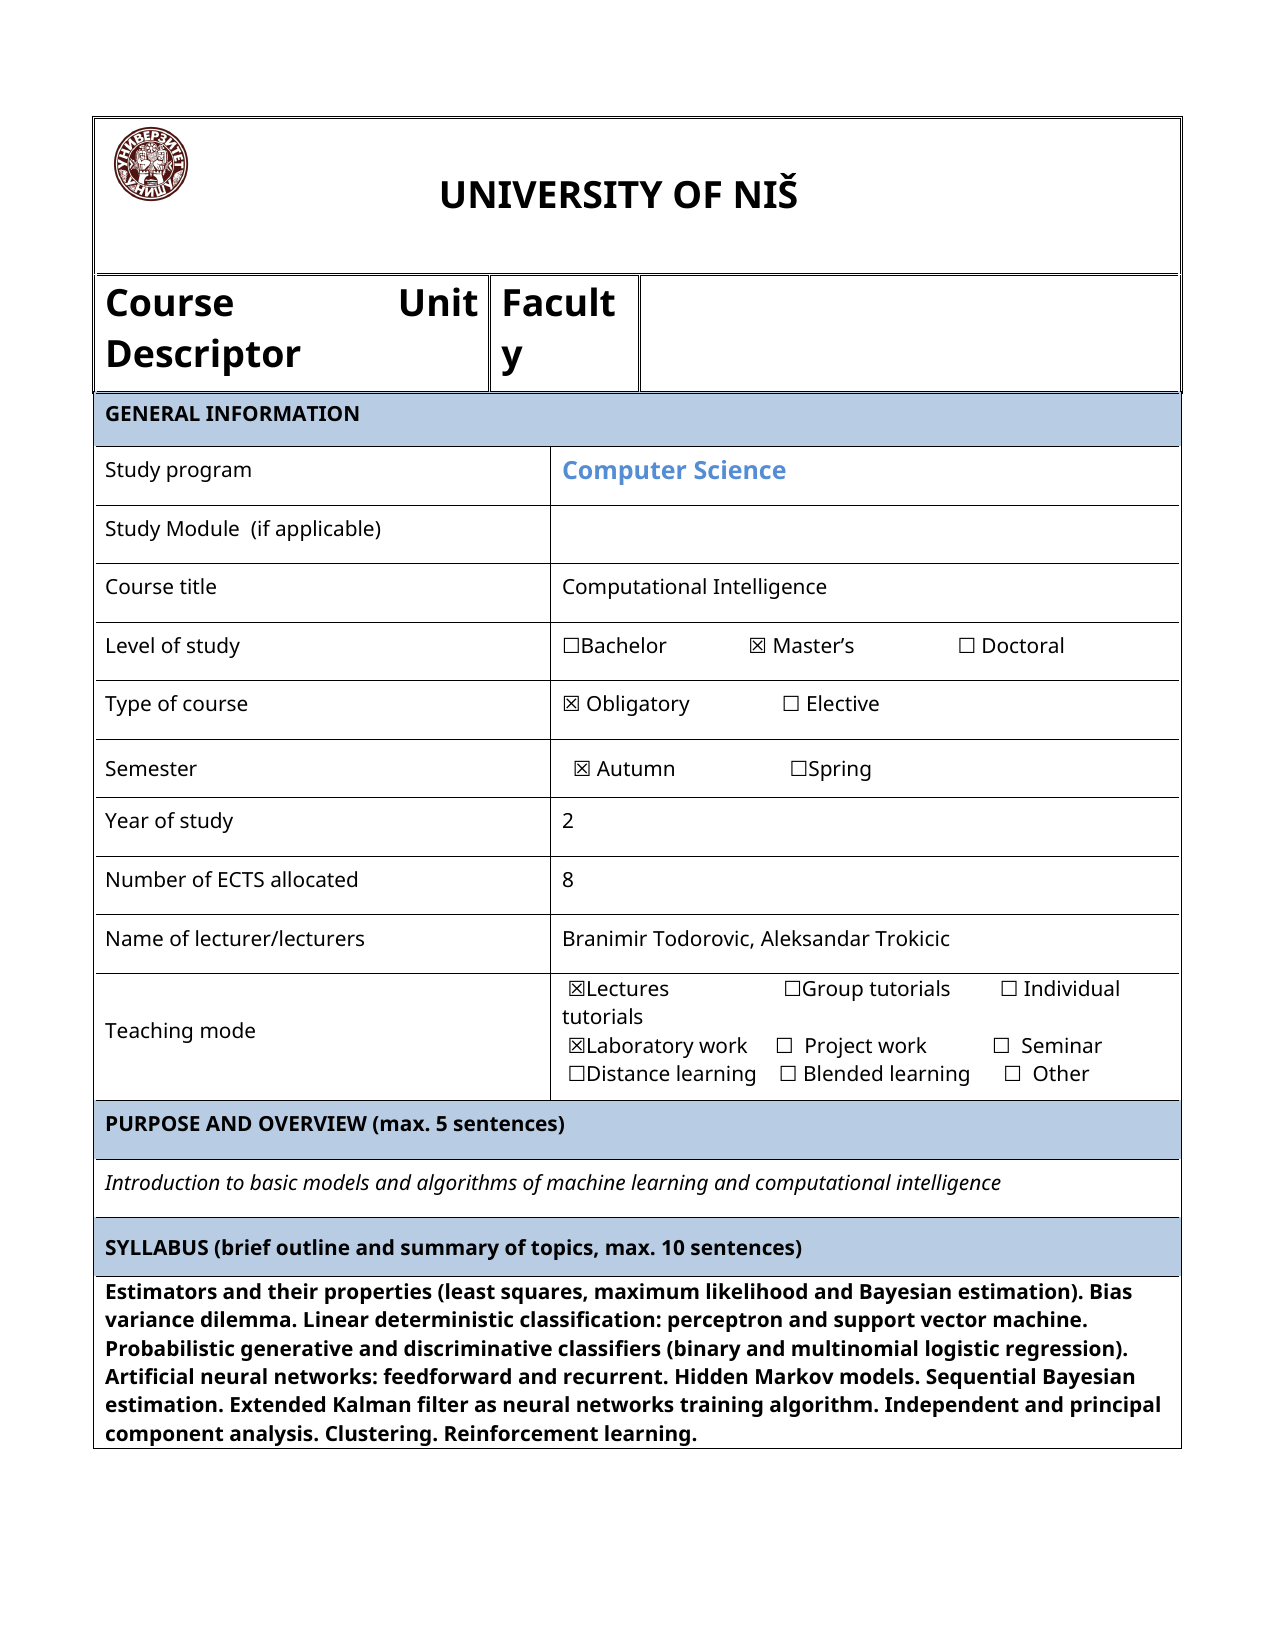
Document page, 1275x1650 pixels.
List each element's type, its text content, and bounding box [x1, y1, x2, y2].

table_cell Computer Science [551, 446, 1181, 504]
table_cell Obligatory Elective [551, 680, 1181, 739]
table_cell Semester [94, 739, 550, 797]
table_cell Branimir Todorovic, Aleksandar Trokicic [551, 914, 1181, 973]
table_cell 2 [551, 797, 1181, 856]
table_cell Number of ECTS allocated [94, 856, 550, 914]
table_cell Teaching mode [94, 973, 550, 1100]
table_cell [639, 273, 1181, 391]
table_cell Name of lecturer/lecturers [94, 914, 550, 973]
table_cell [551, 505, 1181, 563]
table_cell PURPOSE AND OVERVIEW (max. 5 sentences) [94, 1100, 1181, 1159]
table_cell Bachelor Master’s Doctoral [551, 622, 1181, 680]
table_cell Year of study [94, 797, 550, 856]
table_cell Introduction to basic models and algorithms of machine learning and computational intelligence [94, 1159, 1181, 1217]
table_cell Estimators and their properties (least squares, maximum likelihood and Bayesian estimation). Bias variance dilemma. Linear deterministic classification: perceptron and support vector machine. Probabilistic generative and discriminative classifiers (binary and multinomial logistic regression). Artificial neural networks: feedforward and recurrent. Hidden Markov models. Sequential Bayesian estimation. Extended Kalman filter as neural networks training algorithm. Independent and principal component analysis. Clustering. Reinforcement learning. [94, 1276, 1181, 1447]
table_cell Course title [94, 563, 550, 622]
table_cell Type of course [94, 680, 550, 739]
table_cell Study Module (if applicable) [94, 505, 550, 563]
table_cell Course Unit Descriptor [94, 273, 490, 391]
table_cell Faculty [491, 276, 638, 391]
table_cell Level of study [94, 622, 550, 680]
table_cell Computational Intelligence [551, 563, 1181, 622]
table_cell SYLLABUS (brief outline and summary of topics, max. 10 sentences) [94, 1217, 1181, 1276]
table_cell Lectures Group tutorials Individual tutorials Laboratory work Project work Seminar Distance learning Blended learning Other [551, 973, 1181, 1100]
table_cell 8 [551, 856, 1181, 914]
table_header UNIVERSITY OF NIŠ [95, 119, 1180, 273]
table_cell GENERAL INFORMATION [94, 391, 1181, 446]
table_cell Study program [94, 446, 550, 504]
table_cell Autumn Spring [551, 739, 1181, 797]
